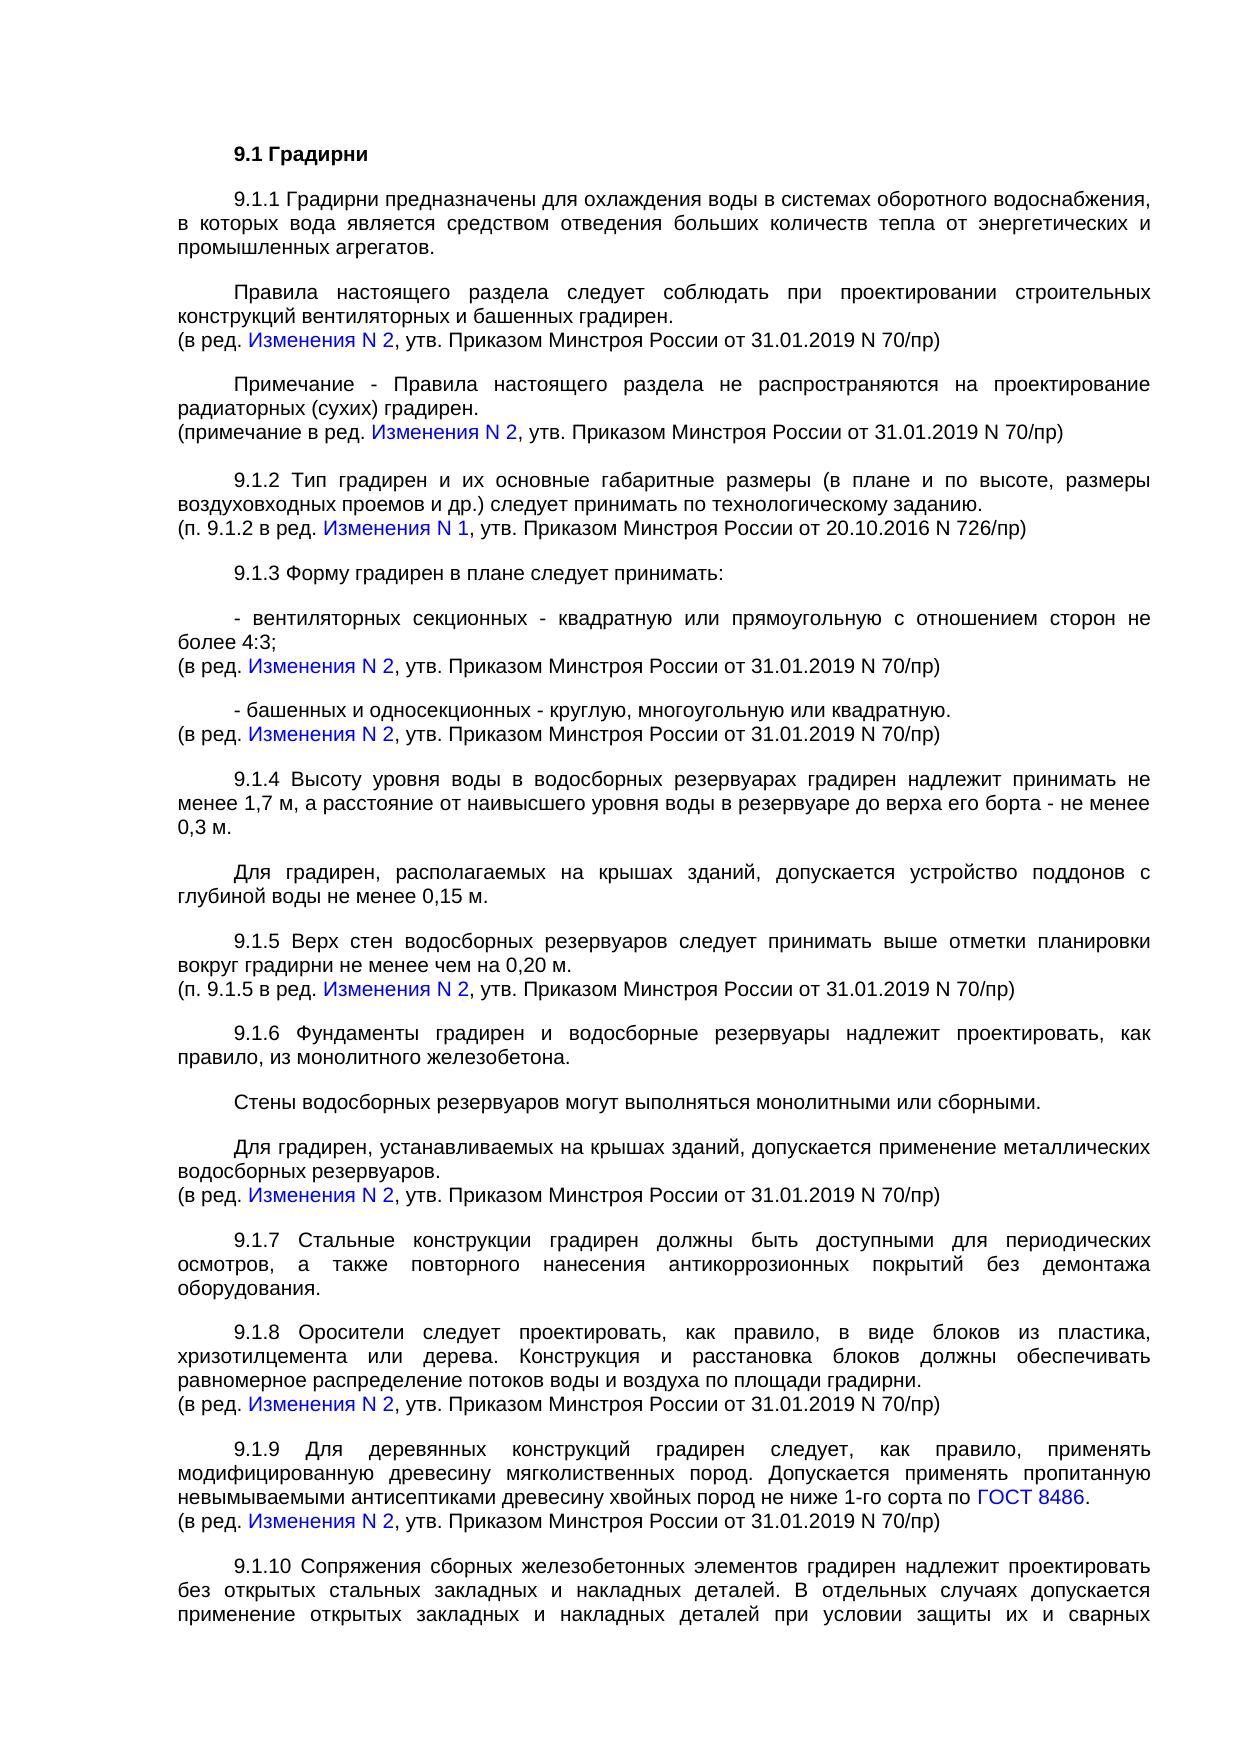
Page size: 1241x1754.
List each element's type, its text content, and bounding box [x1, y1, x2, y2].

text 9.1.2 Тип градирен и их основные габаритные размеры (в плане и по высоте, размеры воздуховходных проемов и др.) следует принимать по технологическому заданию. [177, 468, 1152, 516]
text - башенных и односекционных - круглую, многоугольную или квадратную. [177, 698, 1152, 722]
text Для градирен, располагаемых на крышах зданий, допускается устройство поддонов с глубиной воды не менее 0,15 м. [177, 860, 1152, 908]
text (п. 9.1.5 в ред. Изменения N 2, утв. Приказом Минстроя России от 31.01.2019 N 70/пр) [177, 976, 1152, 1000]
text 9.1.9 Для деревянных конструкций градирен следует, как правило, применять модифицированную древесину мягколиственных пород. Допускается применять пропитанную невымываемыми антисептиками древесину хвойных пород не ниже 1-го сорта по ГОСТ 8486. [177, 1437, 1152, 1509]
text 9.1.7 Стальные конструкции градирен должны быть доступными для периодических осмотров, а также повторного нанесения антикоррозионных покрытий без демонтажа оборудования. [177, 1227, 1152, 1299]
text 9.1.6 Фундаменты градирен и водосборные резервуары надлежит проектировать, как правило, из монолитного железобетона. [177, 1021, 1152, 1069]
title 9.1 Градирни [177, 142, 1152, 166]
text 9.1.3 Форму градирен в плане следует принимать: [177, 561, 1152, 585]
text (в ред. Изменения N 2, утв. Приказом Минстроя России от 31.01.2019 N 70/пр) [177, 1183, 1152, 1207]
text 9.1.1 Градирни предназначены для охлаждения воды в системах оборотного водоснабжения, в которых вода является средством отведения больших количеств тепла от энергетических и промышленных агрегатов. [177, 187, 1152, 259]
text Стены водосборных резервуаров могут выполняться монолитными или сборными. [177, 1090, 1152, 1114]
text 9.1.5 Верх стен водосборных резервуаров следует принимать выше отметки планировки вокруг градирни не менее чем на 0,20 м. [177, 928, 1152, 976]
text (в ред. Изменения N 2, утв. Приказом Минстроя России от 31.01.2019 N 70/пр) [177, 653, 1152, 677]
text (в ред. Изменения N 2, утв. Приказом Минстроя России от 31.01.2019 N 70/пр) [177, 722, 1152, 746]
text (в ред. Изменения N 2, утв. Приказом Минстроя России от 31.01.2019 N 70/пр) [177, 327, 1152, 351]
text 9.1.8 Оросители следует проектировать, как правило, в виде блоков из пластика, хризотилцемента или дерева. Конструкция и расстановка блоков должны обеспечивать равномерное распределение потоков воды и воздуха по площади градирни. [177, 1320, 1152, 1392]
text Правила настоящего раздела следует соблюдать при проектировании строительных конструкций вентиляторных и башенных градирен. [177, 279, 1152, 327]
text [177, 1553, 1152, 1625]
text (примечание в ред. Изменения N 2, утв. Приказом Минстроя России от 31.01.2019 N 70/пр) [177, 420, 1152, 444]
text - вентиляторных секционных - квадратную или прямоугольную с отношением сторон не более 4:3; [177, 606, 1152, 653]
text (в ред. Изменения N 2, утв. Приказом Минстроя России от 31.01.2019 N 70/пр) [177, 1392, 1152, 1416]
text Для градирен, устанавливаемых на крышах зданий, допускается применение металлических водосборных резервуаров. [177, 1135, 1152, 1183]
text (п. 9.1.2 в ред. Изменения N 1, утв. Приказом Минстроя России от 20.10.2016 N 726/пр) [177, 516, 1152, 540]
text 9.1.4 Высоту уровня воды в водосборных резервуарах градирен надлежит принимать не менее 1,7 м, а расстояние от наивысшего уровня воды в резервуаре до верха его борта - не менее 0,3 м. [177, 767, 1152, 839]
text (в ред. Изменения N 2, утв. Приказом Минстроя России от 31.01.2019 N 70/пр) [177, 1509, 1152, 1533]
text Примечание - Правила настоящего раздела не распространяются на проектирование радиаторных (сухих) градирен. [177, 372, 1152, 420]
